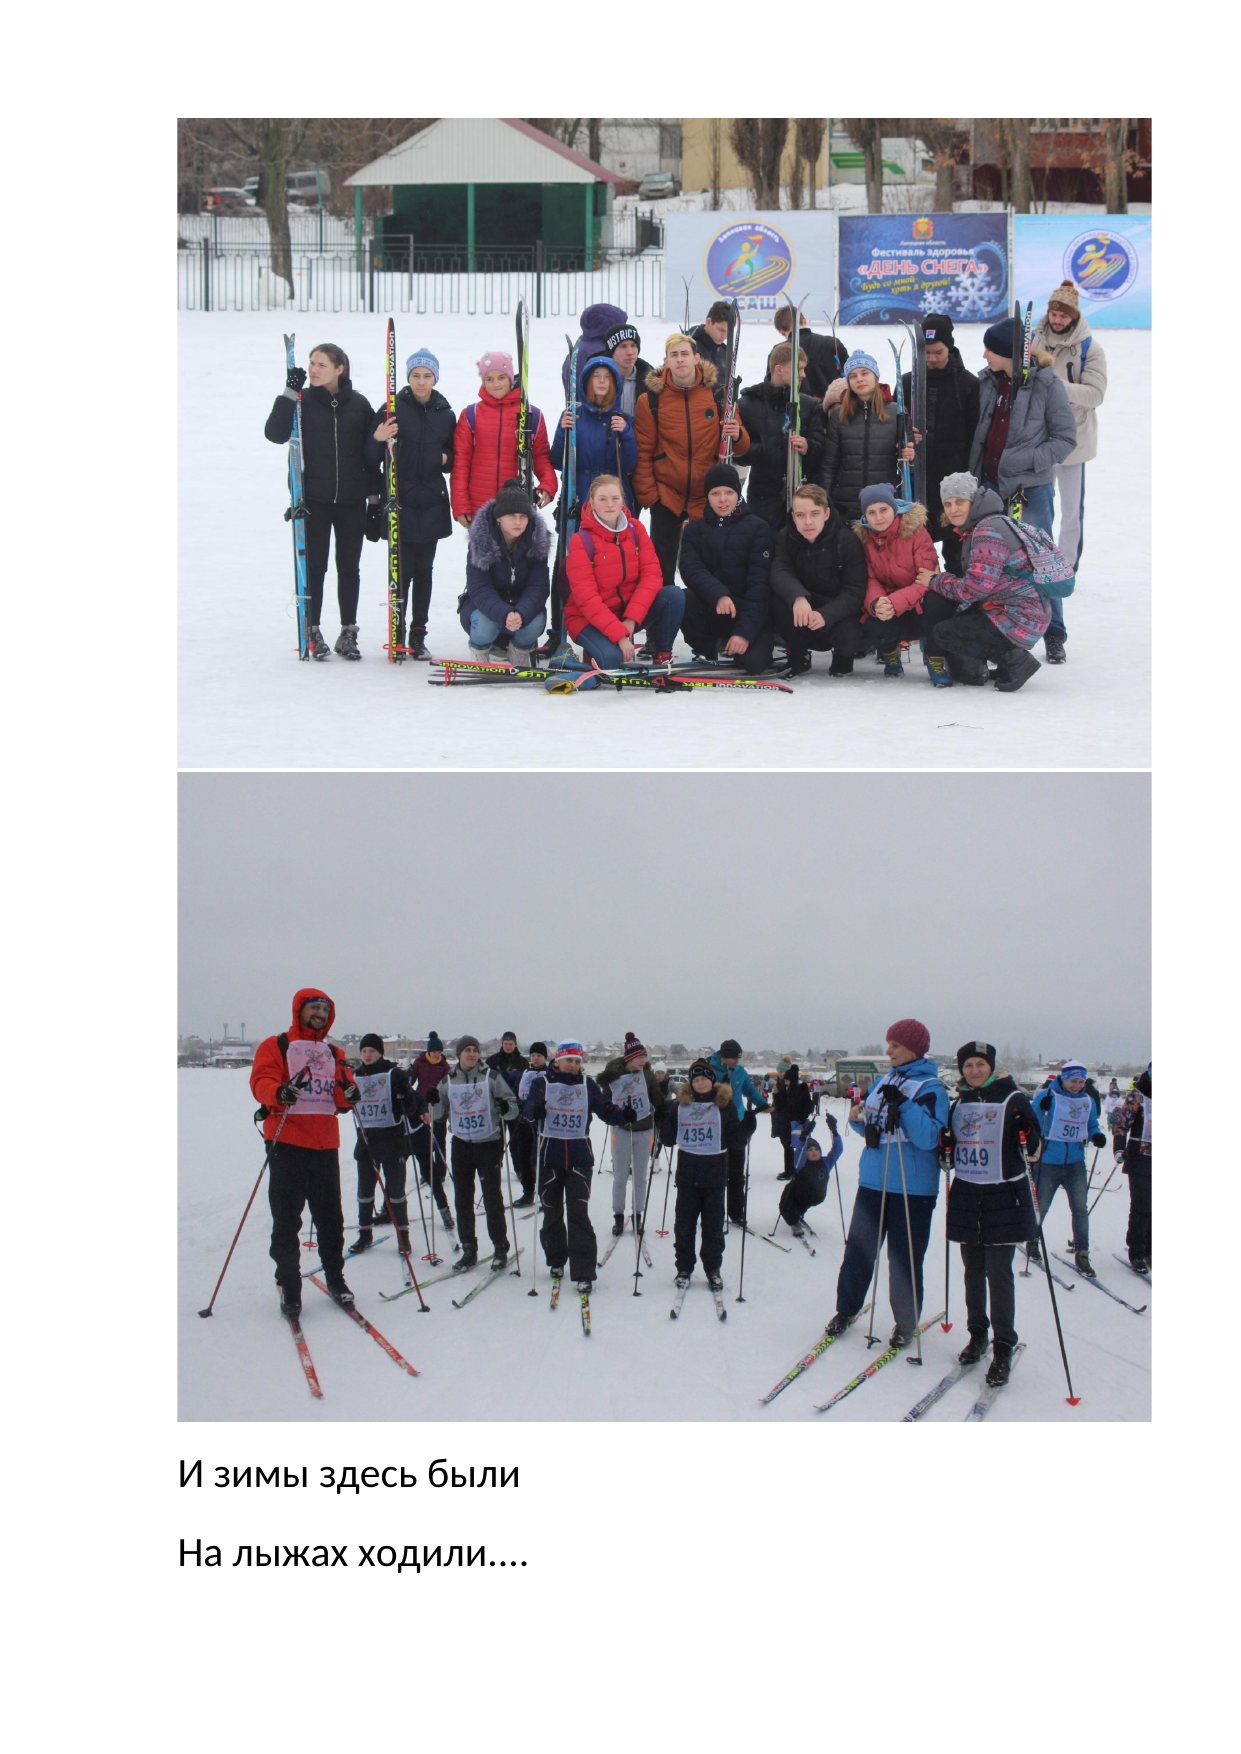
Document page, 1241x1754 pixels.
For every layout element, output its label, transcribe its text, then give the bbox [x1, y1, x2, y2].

picture [177, 118, 1152, 768]
picture [177, 772, 1152, 1422]
text На лыжах ходили.... [177, 1526, 1152, 1577]
text И зимы здесь были [177, 1447, 1152, 1497]
